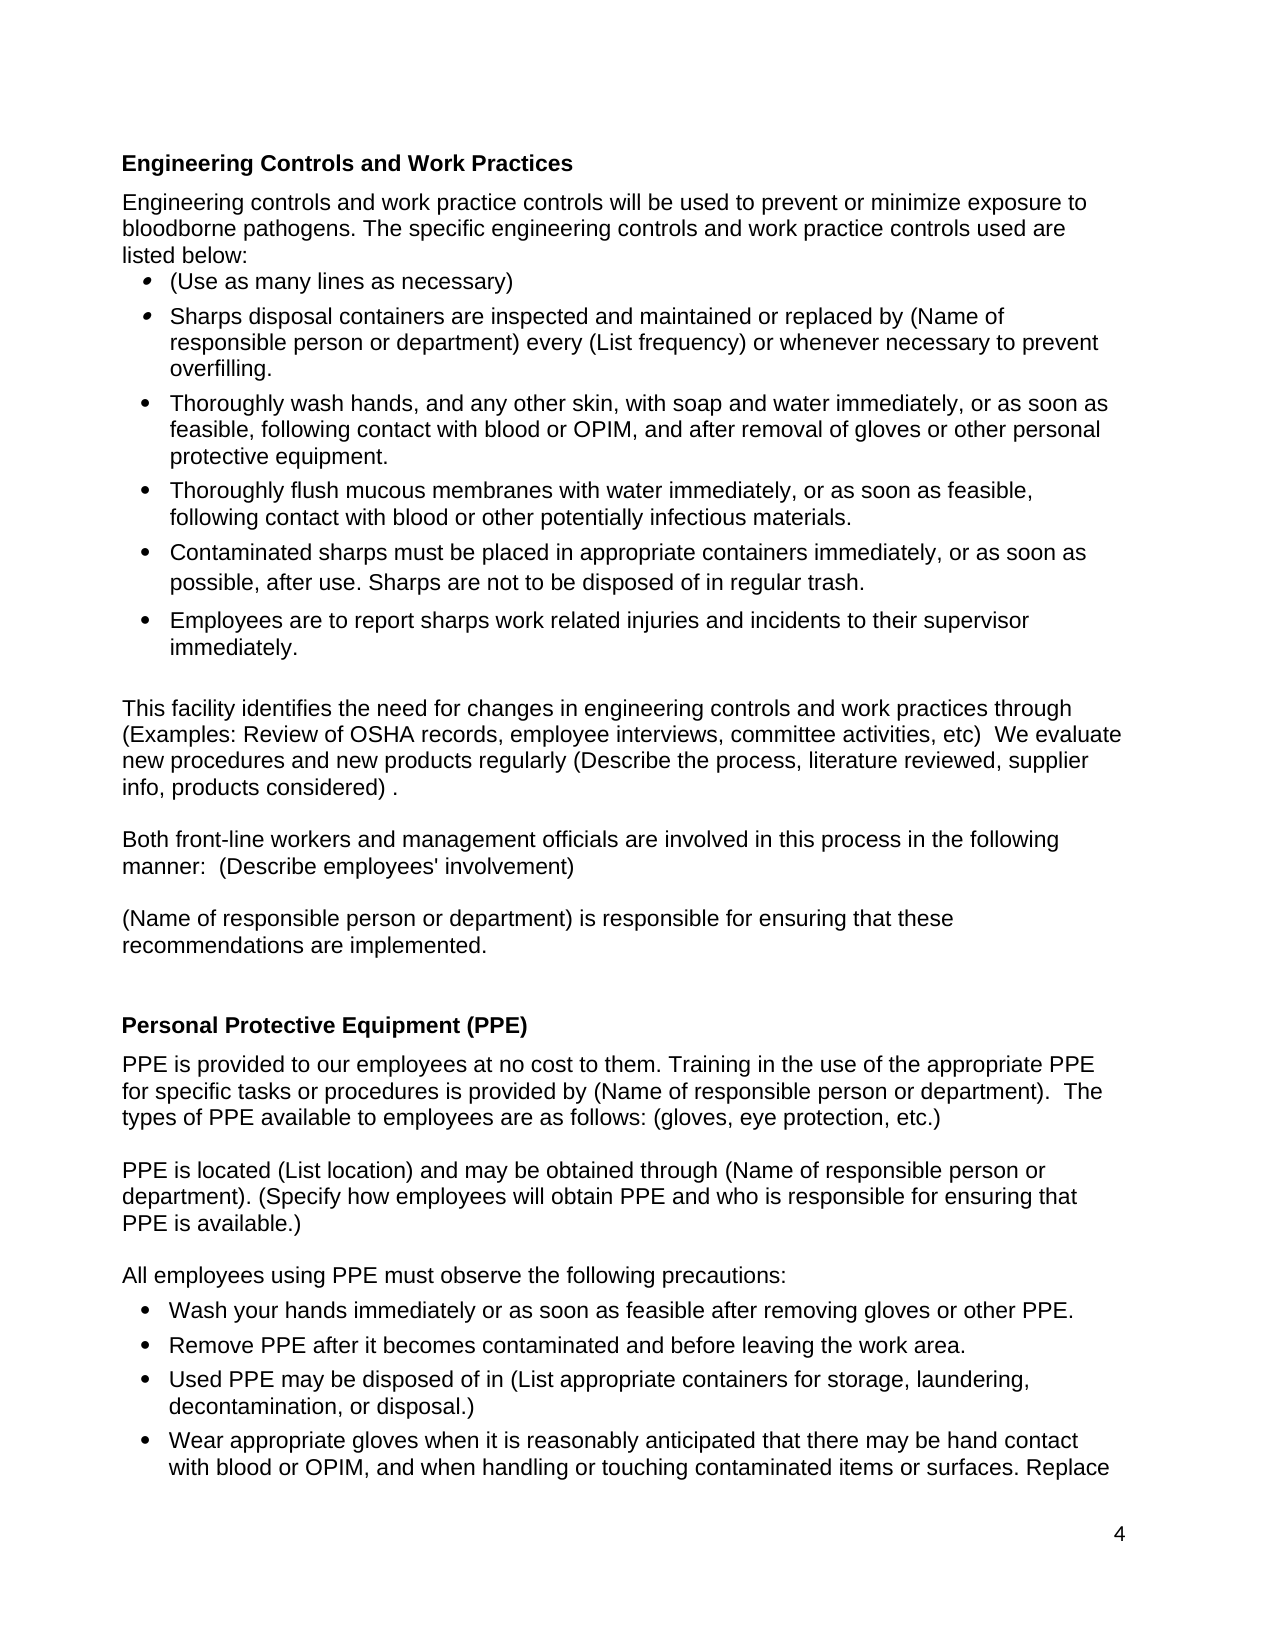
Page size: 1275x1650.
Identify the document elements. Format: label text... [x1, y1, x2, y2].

list Sharps disposal containers are inspected and maintained or replaced by (Name of responsible person or department) every (List frequency) or whenever necessary to prevent overfilling. [141, 303, 1125, 382]
text PPE is located (List location) and may be obtained through (Name of responsible person or department). (Specify how employees will obtain PPE and who is responsible for ensuring that PPE is available.) [122, 1157, 1125, 1236]
text All employees using PPE must observe the following precautions: [122, 1262, 1125, 1288]
list Contaminated sharps must be placed in appropriate containers immediately, or as soon as possible, after use. Sharps are not to be disposed of in regular trash. [141, 538, 1125, 595]
text Personal Protective Equipment (PPE) [121, 1012, 1125, 1039]
list Wash your hands immediately or as soon as feasible after removing gloves or other PPE. [141, 1297, 1125, 1323]
text (Name of responsible person or department) is responsible for ensuring that these recommendations are implemented. [122, 905, 1125, 958]
list Thoroughly flush mucous membranes with water immediately, or as soon as feasible, following contact with blood or other potentially infectious materials. [141, 477, 1125, 530]
list Remove PPE after it becomes contaminated and before leaving the work area. [141, 1332, 1125, 1358]
list Thoroughly wash hands, and any other skin, with soap and water immediately, or as soon as feasible, following contact with blood or OPIM, and after removal of gloves or other personal protective equipment. [141, 390, 1125, 469]
list Employees are to report sharps work related injuries and incidents to their supervisor immediately. [141, 607, 1125, 660]
text Engineering Controls and Work Practices [121, 150, 1125, 176]
text PPE is provided to our employees at no cost to them. Training in the use of the appropriate PPE for specific tasks or procedures is provided by (Name of responsible person or department). The types of PPE available to employees are as follows: (gloves, eye protection, etc.) [122, 1051, 1125, 1130]
list Used PPE may be disposed of in (List appropriate containers for storage, laundering, decontamination, or disposal.) [141, 1366, 1125, 1419]
list (Use as many lines as necessary) [141, 268, 1125, 294]
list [141, 1427, 1125, 1480]
text This facility identifies the need for changes in engineering controls and work practices through (Examples: Review of OSHA records, employee interviews, committee activities, etc) We evaluate new procedures and new products regularly (Describe the process, literature reviewed, supplier info, products considered) . [122, 694, 1125, 800]
text Engineering controls and work practice controls will be used to prevent or minimize exposure to bloodborne pathogens. The specific engineering controls and work practice controls used are listed below: [122, 189, 1125, 268]
text Both front-line workers and management officials are involved in this process in the following manner: (Describe employees' involvement) [122, 826, 1125, 879]
